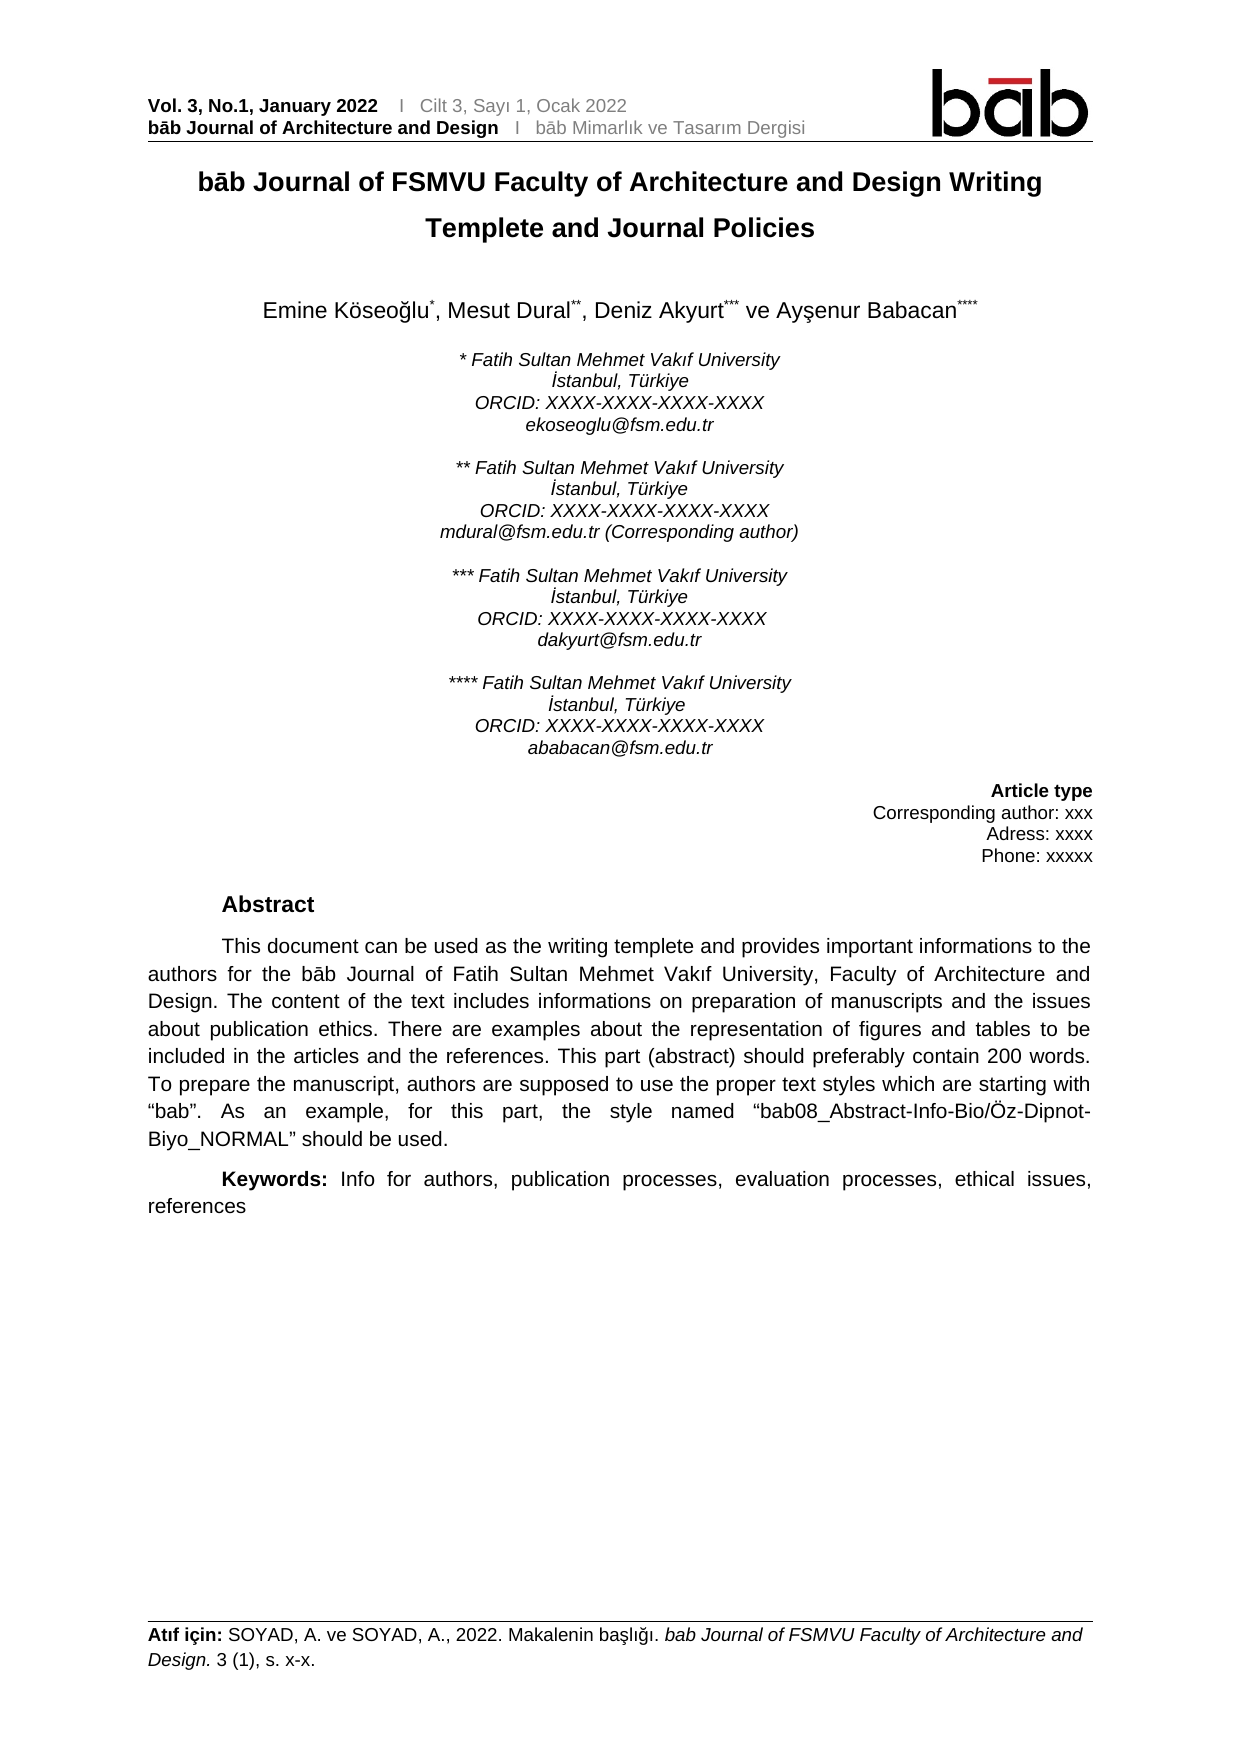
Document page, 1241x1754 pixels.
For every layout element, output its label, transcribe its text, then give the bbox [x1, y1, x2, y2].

text Emine Köseoğlu*, Mesut Dural**, Deniz Akyurt*** ve Ayşenur Babacan**** [148, 297, 1093, 323]
text * Fatih Sultan Mehmet Vakıf University İstanbul, Türkiye [148, 349, 1093, 392]
text ekoseoglu@fsm.edu.tr [148, 413, 1093, 435]
text This document can be used as the writing templete and provides important informations to the authors for the bāb Journal of Fatih Sultan Mehmet Vakıf University, Faculty of Architecture and Design. The content of the text includes informations on preparation of manuscripts and the issues about publication ethics. There are examples about the representation of figures and tables to be included in the articles and the references. This part (abstract) should preferably contain 200 words. To prepare the manuscript, authors are supposed to use the proper text styles which are starting with “bab”. As an example, for this part, the style named “bab08_Abstract-Info-Bio/Öz-Dipnot-Biyo_NORMAL” should be used. [148, 934, 1093, 1150]
text **** Fatih Sultan Mehmet Vakıf University İstanbul, Türkiye [148, 672, 1093, 715]
text dakyurt@fsm.edu.tr [148, 629, 1093, 651]
text ORCID: XXXX-XXXX-XXXX-XXXX [148, 500, 1093, 521]
text ** Fatih Sultan Mehmet Vakıf University İstanbul, Türkiye [148, 457, 1093, 500]
text Article type [148, 780, 1093, 802]
text *** Fatih Sultan Mehmet Vakıf University İstanbul, Türkiye [148, 564, 1093, 607]
text Phone: xxxxx [148, 845, 1093, 866]
text ababacan@fsm.edu.tr [148, 737, 1093, 758]
text Corresponding author: xxx [148, 802, 1093, 823]
text mdural@fsm.edu.tr (Corresponding author) [148, 521, 1093, 543]
subtitle Abstract [221, 891, 1093, 918]
text ORCID: XXXX-XXXX-XXXX-XXXX [148, 392, 1093, 413]
text Keywords: Info for authors, publication processes, evaluation processes, ethical issues, references [148, 1166, 1093, 1218]
text ORCID: XXXX-XXXX-XXXX-XXXX [148, 715, 1093, 737]
picture [927, 67, 1092, 139]
text ORCID: XXXX-XXXX-XXXX-XXXX [148, 607, 1093, 629]
title bāb Journal of FSMVU Faculty of Architecture and Design Writing Templete and Journal Policies [148, 166, 1093, 244]
text Adress: xxxx [148, 823, 1093, 845]
